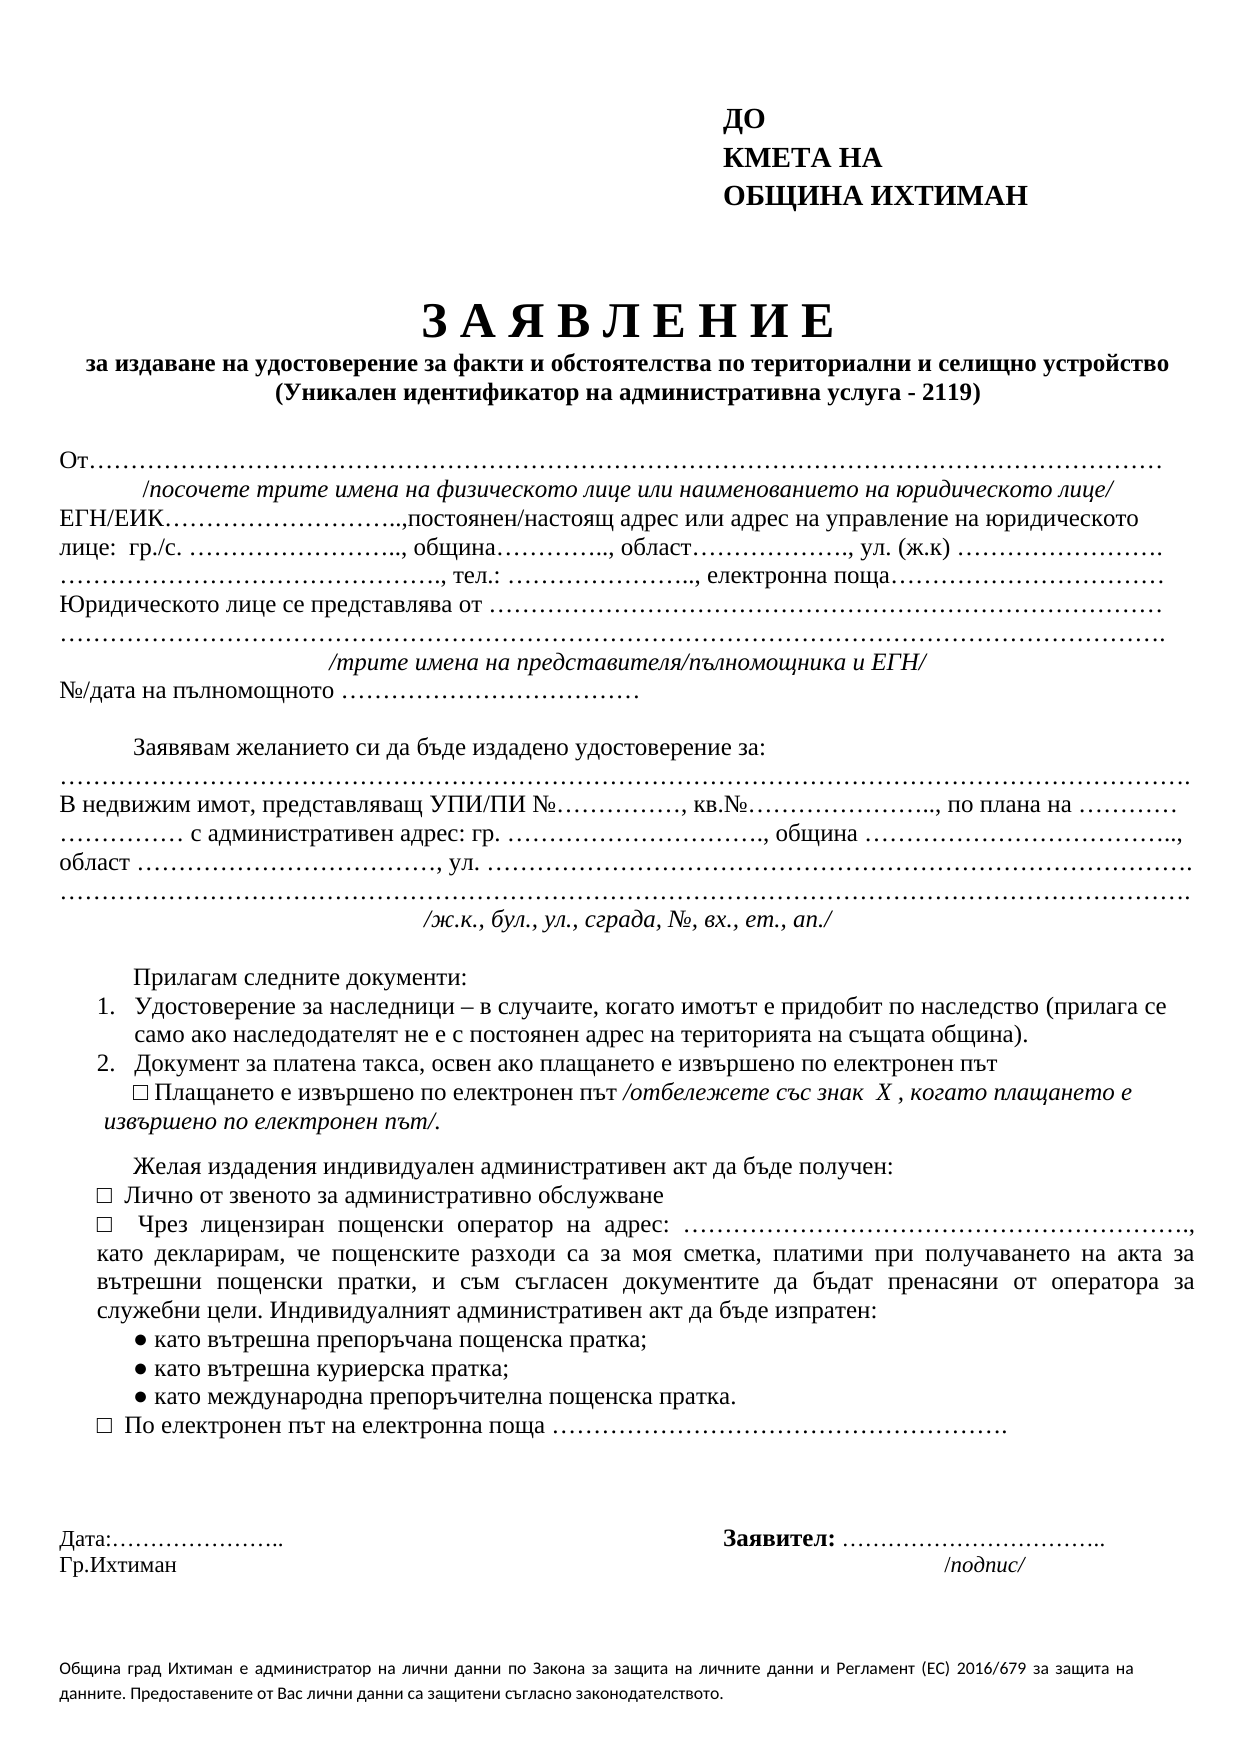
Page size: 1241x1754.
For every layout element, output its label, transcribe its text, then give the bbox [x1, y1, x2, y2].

text ОБЩИНА ИХТИМАН [59, 178, 1196, 212]
text Дата:………………….. Заявител: …………………………….. [59, 1523, 1196, 1551]
text ……………………………………………………………………………………………………………………. [59, 618, 1196, 647]
text ЕГН/ЕИК………………………..,постоянен/настоящ адрес или адрес на управление на юридическото лице: гр./с. …………………….., община………….., област………………., ул. (ж.к) ……………………. [59, 503, 1196, 560]
text /ж.к., бул., ул., сграда, №, вх., ет., ап./ [59, 904, 1196, 933]
text №/дата на пълномощното ……………………………… [59, 675, 1196, 704]
text В недвижим имот, представляващ УПИ/ПИ №……………, кв.№………………….., по плана на ………… [59, 789, 1196, 818]
text ● като вътрешна куриерска пратка; [97, 1353, 1196, 1381]
text Заявявам желанието си да бъде издадено удостоверение за: [59, 732, 1196, 761]
text □ Чрез лицензиран пощенски оператор на адрес: ……………………………………………………., като декларирам, че пощенските разходи са за моя сметка, платими при получаването на акта за вътрешни пощенски пратки, и съм съгласен документите да бъдат пренасяни от оператора за служебни цели. Индивидуалният административен акт да бъде изпратен: [97, 1209, 1196, 1324]
text Прилагам следните документи: [59, 962, 1196, 991]
text Гр.Ихтиман /подпис/ [59, 1551, 1196, 1578]
text /трите имена на представителя/пълномощника и ЕГН/ [59, 647, 1196, 675]
text Желая издадения индивидуален административен акт да бъде получен: [97, 1151, 1196, 1180]
text за издаване на удостоверение за факти и обстоятелства по териториални и селищно устройство [59, 348, 1196, 377]
text ● като международна препоръчителна пощенска пратка. [97, 1381, 1196, 1410]
text Юридическото лице се представлява от ……………………………………………………………………… [59, 589, 1196, 618]
text ………………………………………………………………………………………………………………………. [59, 761, 1196, 789]
list Документ за платена такса, освен ако плащането е извършено по електронен път [97, 1048, 1196, 1077]
text ………………………………………., тел.: ………………….., електронна поща…………………………… [59, 560, 1196, 589]
text □ Лично от звеното за административно обслужване [97, 1180, 1196, 1209]
text З А Я В Л Е Н И Е [59, 291, 1196, 348]
text /посочете трите имена на физическото лице или наименованието на юридическото лице/ [59, 474, 1196, 503]
text Община град Ихтиман е администратор на лични данни по Закона за защита на личните данни и Регламент (ЕС) 2016/679 за защита на данните. Предоставените от Вас лични данни са защитени съгласно законодателството. [59, 1657, 1137, 1704]
text ………………………………………………………………………………………………………………………. [59, 876, 1196, 904]
list Удостоверение за наследници – в случаите, когато имотът е придобит по наследство (прилага се само ако наследодателят не е с постоянен адрес на територията на същата община). [97, 991, 1196, 1048]
text □ Плащането е извършено по електронен път /отбележете със знак Х , когато плащането е извършено по електронен път/. [103, 1077, 1196, 1134]
text ДО [649, 101, 1137, 135]
text От………………………………………………………………………………………………………………… [59, 445, 1196, 474]
text (Уникален идентификатор на административна услуга - 2119) [59, 377, 1196, 406]
text ● като вътрешна препоръчана пощенска пратка; [97, 1324, 1196, 1353]
text КМЕТА НА [59, 140, 1137, 173]
text …………… с административен адрес: гр. …………………………., община ……………………………….., [59, 818, 1196, 847]
text област ………………………………, ул. …………………………………………………………………………. [59, 847, 1196, 876]
text □ По електронен път на електронна поща ………………………………………………. [97, 1410, 1196, 1439]
